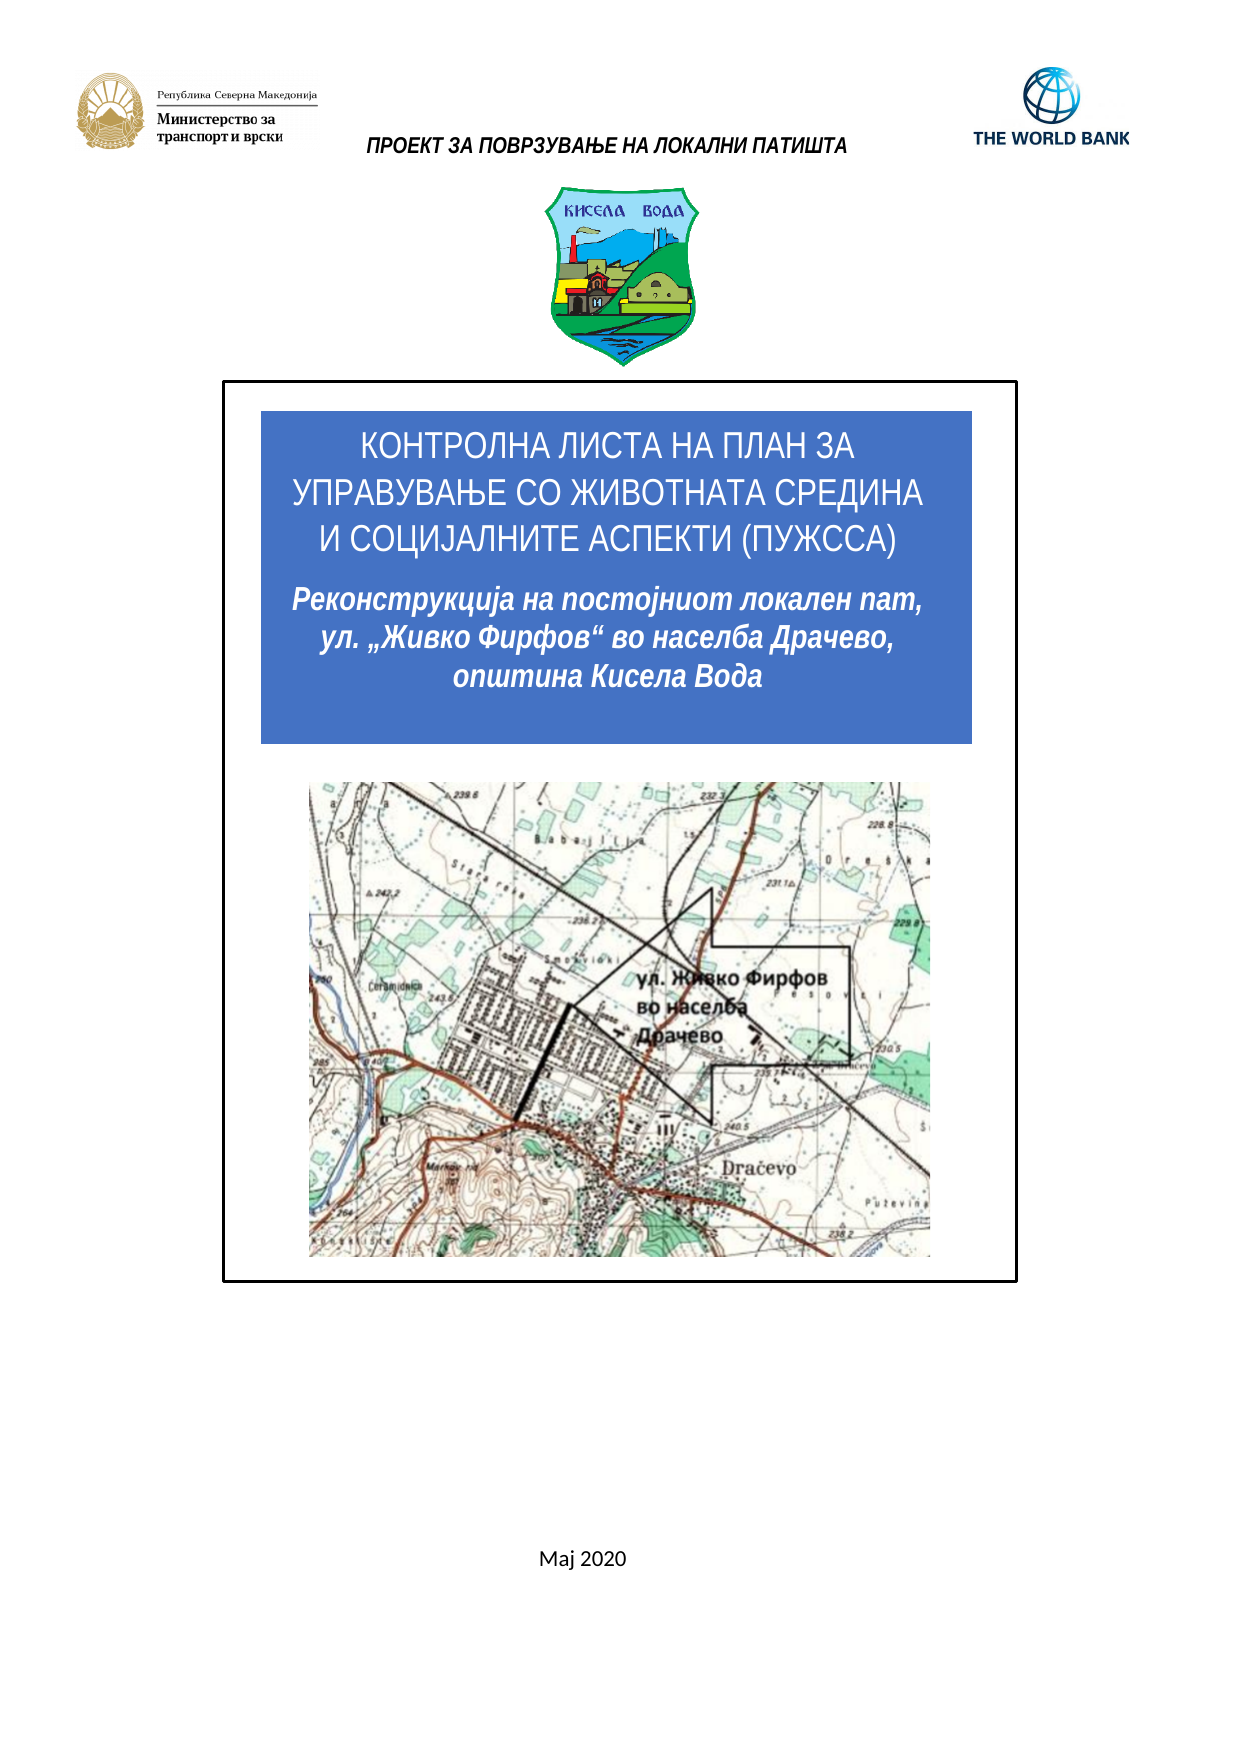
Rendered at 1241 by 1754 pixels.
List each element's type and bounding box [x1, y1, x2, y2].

picture [540, 183, 700, 367]
picture [1040, 77, 1050, 85]
picture [75, 70, 320, 151]
picture [309, 782, 931, 1257]
picture [973, 67, 1130, 147]
picture [1049, 79, 1056, 89]
